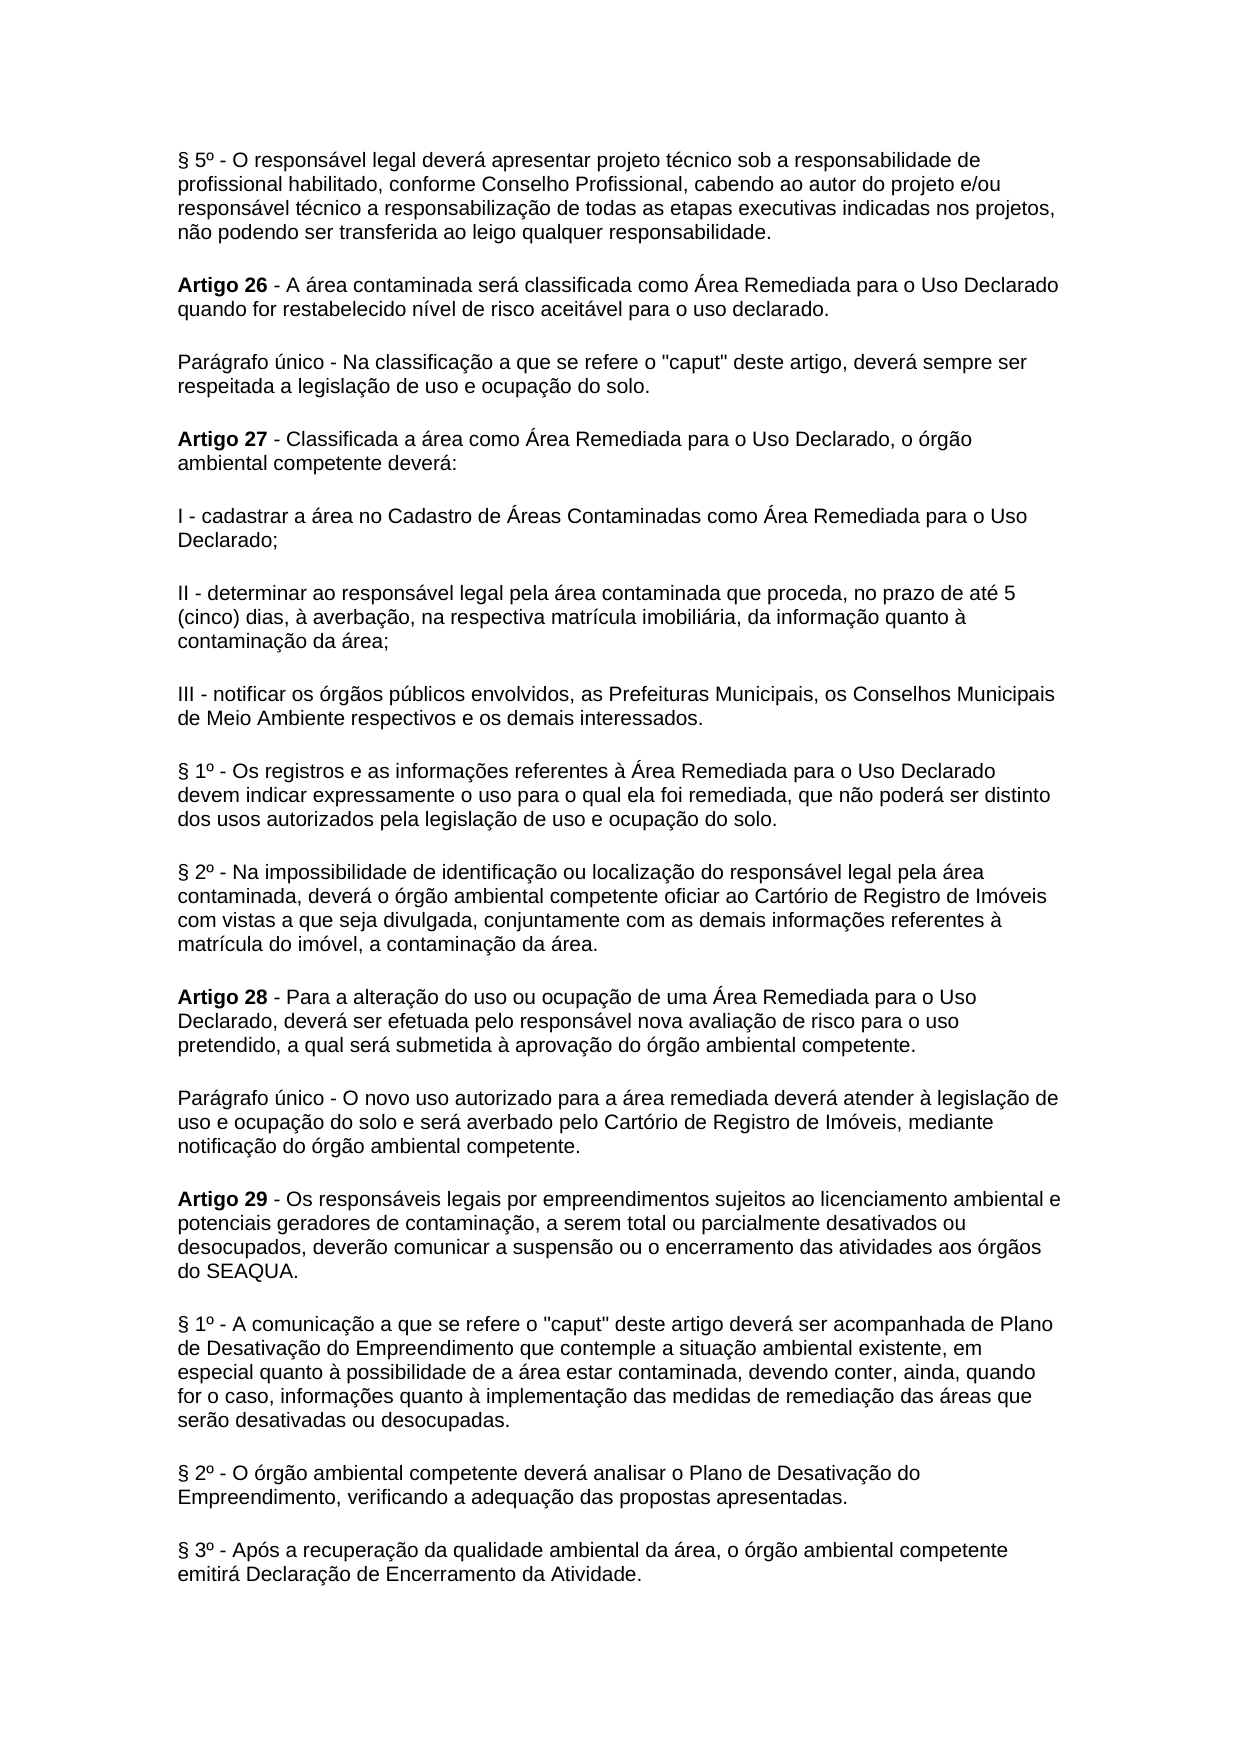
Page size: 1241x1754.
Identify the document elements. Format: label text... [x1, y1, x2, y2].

text § 1º - A comunicação a que se refere o "caput" deste artigo deverá ser acompanhada de Plano de Desativação do Empreendimento que contemple a situação ambiental existente, em especial quanto à possibilidade de a área estar contaminada, devendo conter, ainda, quando for o caso, informações quanto à implementação das medidas de remediação das áreas que serão desativadas ou desocupadas. [177, 1312, 1063, 1432]
text § 1º - Os registros e as informações referentes à Área Remediada para o Uso Declarado devem indicar expressamente o uso para o qual ela foi remediada, que não poderá ser distinto dos usos autorizados pela legislação de uso e ocupação do solo. [177, 759, 1063, 831]
text § 2º - O órgão ambiental competente deverá analisar o Plano de Desativação do Empreendimento, verificando a adequação das propostas apresentadas. [177, 1461, 1063, 1509]
text § 5º - O responsável legal deverá apresentar projeto técnico sob a responsabilidade de profissional habilitado, conforme Conselho Profissional, cabendo ao autor do projeto e/ou responsável técnico a responsabilização de todas as etapas executivas indicadas nos projetos, não podendo ser transferida ao leigo qualquer responsabilidade. [177, 148, 1063, 243]
text Artigo 27 - Classificada a área como Área Remediada para o Uso Declarado, o órgão ambiental competente deverá: [177, 427, 1063, 475]
text Parágrafo único - Na classificação a que se refere o "caput" deste artigo, deverá sempre ser respeitada a legislação de uso e ocupação do solo. [177, 350, 1063, 398]
text Artigo 29 - Os responsáveis legais por empreendimentos sujeitos ao licenciamento ambiental e potenciais geradores de contaminação, a serem total ou parcialmente desativados ou desocupados, deverão comunicar a suspensão ou o encerramento das atividades aos órgãos do SEAQUA. [177, 1187, 1063, 1283]
text Artigo 28 - Para a alteração do uso ou ocupação de uma Área Remediada para o Uso Declarado, deverá ser efetuada pelo responsável nova avaliação de risco para o uso pretendido, a qual será submetida à aprovação do órgão ambiental competente. [177, 985, 1063, 1057]
text § 2º - Na impossibilidade de identificação ou localização do responsável legal pela área contaminada, deverá o órgão ambiental competente oficiar ao Cartório de Registro de Imóveis com vistas a que seja divulgada, conjuntamente com as demais informações referentes à matrícula do imóvel, a contaminação da área. [177, 860, 1063, 956]
text § 3º - Após a recuperação da qualidade ambiental da área, o órgão ambiental competente emitirá Declaração de Encerramento da Atividade. [177, 1538, 1063, 1586]
text Artigo 26 - A área contaminada será classificada como Área Remediada para o Uso Declarado quando for restabelecido nível de risco aceitável para o uso declarado. [177, 273, 1063, 321]
text III - notificar os órgãos públicos envolvidos, as Prefeituras Municipais, os Conselhos Municipais de Meio Ambiente respectivos e os demais interessados. [177, 682, 1063, 730]
text Parágrafo único - O novo uso autorizado para a área remediada deverá atender à legislação de uso e ocupação do solo e será averbado pelo Cartório de Registro de Imóveis, mediante notificação do órgão ambiental competente. [177, 1086, 1063, 1158]
text II - determinar ao responsável legal pela área contaminada que proceda, no prazo de até 5 (cinco) dias, à averbação, na respectiva matrícula imobiliária, da informação quanto à contaminação da área; [177, 581, 1063, 653]
text I - cadastrar a área no Cadastro de Áreas Contaminadas como Área Remediada para o Uso Declarado; [177, 504, 1063, 552]
